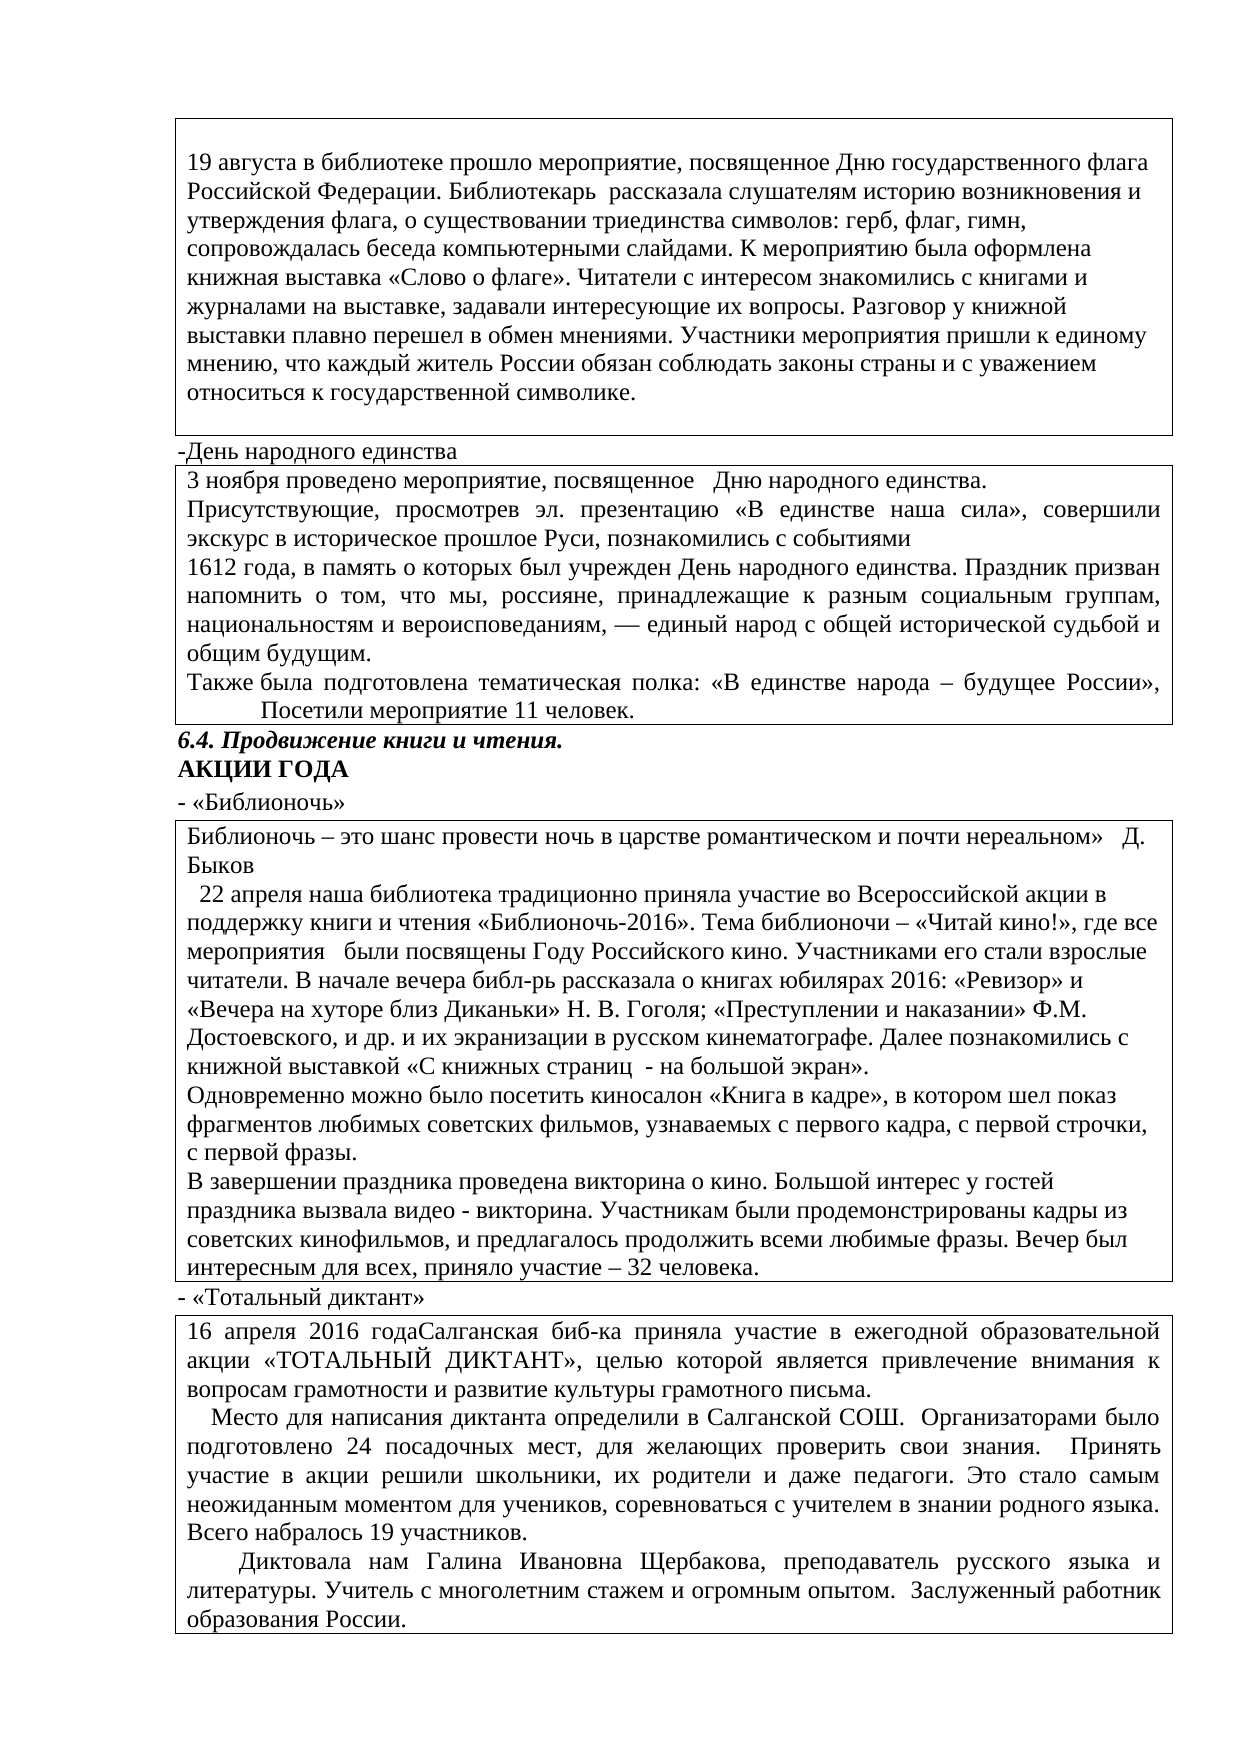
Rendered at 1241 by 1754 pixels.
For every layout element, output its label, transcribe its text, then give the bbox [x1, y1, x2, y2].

table_header 19 августа в библиотеке прошло мероприятие, посвященное Дню государственного флага Российской Федерации. Библиотекарь рассказала слушателям историю возникновения и утверждения флага, о существовании триединства символов: герб, флаг, гимн, сопровождалась беседа компьютерными слайдами. К мероприятию была оформлена книжная выставка «Слово о флаге». Читатели с интересом знакомились с книгами и журналами на выставке, задавали интересующие их вопросы. Разговор у книжной выставки плавно перешел в обмен мнениями. Участники мероприятия пришли к единому мнению, что каждый житель России обязан соблюдать законы страны и с уважением относиться к государственной символике. [176, 119, 1172, 435]
table_header Библионочь – это шанс провести ночь в царстве романтическом и почти нереальном» Д. Быков 22 апреля наша библиотека традиционно приняла участие во Всероссийской акции в поддержку книги и чтения «Библионочь-2016». Тема библионочи – «Читай кино!», где все мероприятия были посвящены Году Российского кино. Участниками его стали взрослые читатели. В начале вечера библ-рь рассказала о книгах юбилярах 2016: «Ревизор» и «Вечера на хуторе близ Диканьки» Н. В. Гоголя; «Преступлении и наказании» Ф.М. Достоевского, и др. и их экранизации в русском кинематографе. Далее познакомились с книжной выставкой «С книжных страниц - на большой экран». Одновременно можно было посетить киносалон «Книга в кадре», в котором шел показ фрагментов любимых советских фильмов, узнаваемых с первого кадра, с первой строчки, с первой фразы. В завершении праздника проведена викторина о кино. Большой интерес у гостей праздника вызвала видео - викторина. Участникам были продемонстрированы кадры из советских кинофильмов, и предлагалось продолжить всеми любимые фразы. Вечер был интересным для всех, приняло участие – 32 человека. [176, 821, 1172, 1281]
text АКЦИИ ГОДА [177, 754, 1152, 783]
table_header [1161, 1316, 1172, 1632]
text - «Тотальный диктант» [177, 1282, 1152, 1311]
text -День народного единства [177, 436, 1152, 464]
text 6.4. Продвижение книги и чтения. [177, 725, 1152, 754]
text - «Библионочь» [177, 787, 1152, 816]
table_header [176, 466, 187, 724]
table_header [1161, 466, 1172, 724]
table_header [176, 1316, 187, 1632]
